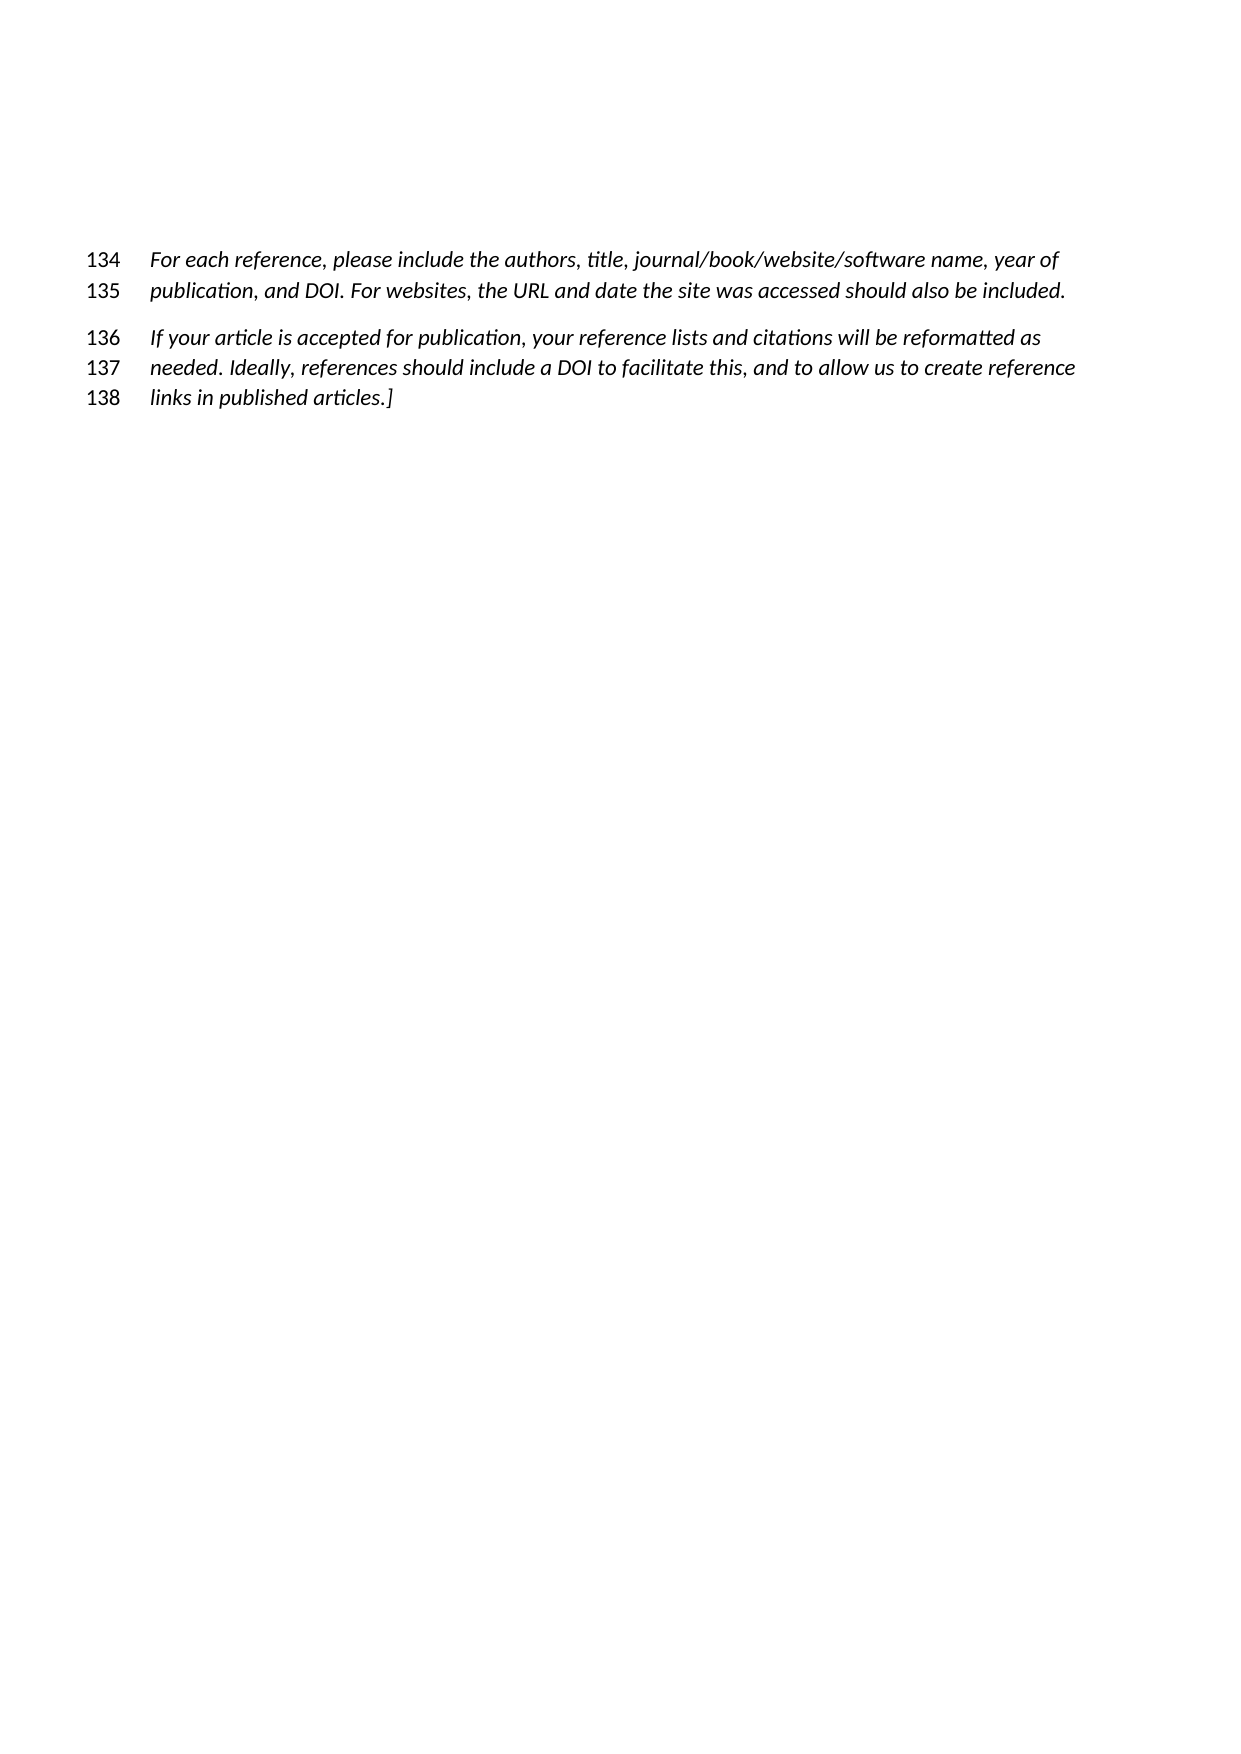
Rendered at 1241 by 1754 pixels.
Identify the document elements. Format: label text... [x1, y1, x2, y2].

text If your article is accepted for publication, your reference lists and citations will be reformatted as needed. Ideally, references should include a DOI to facilitate this, and to allow us to create reference links in published articles.] [150, 323, 1090, 411]
text For each reference, please include the authors, title, journal/book/website/software name, year of publication, and DOI. For websites, the URL and date the site was accessed should also be included. [150, 246, 1090, 304]
